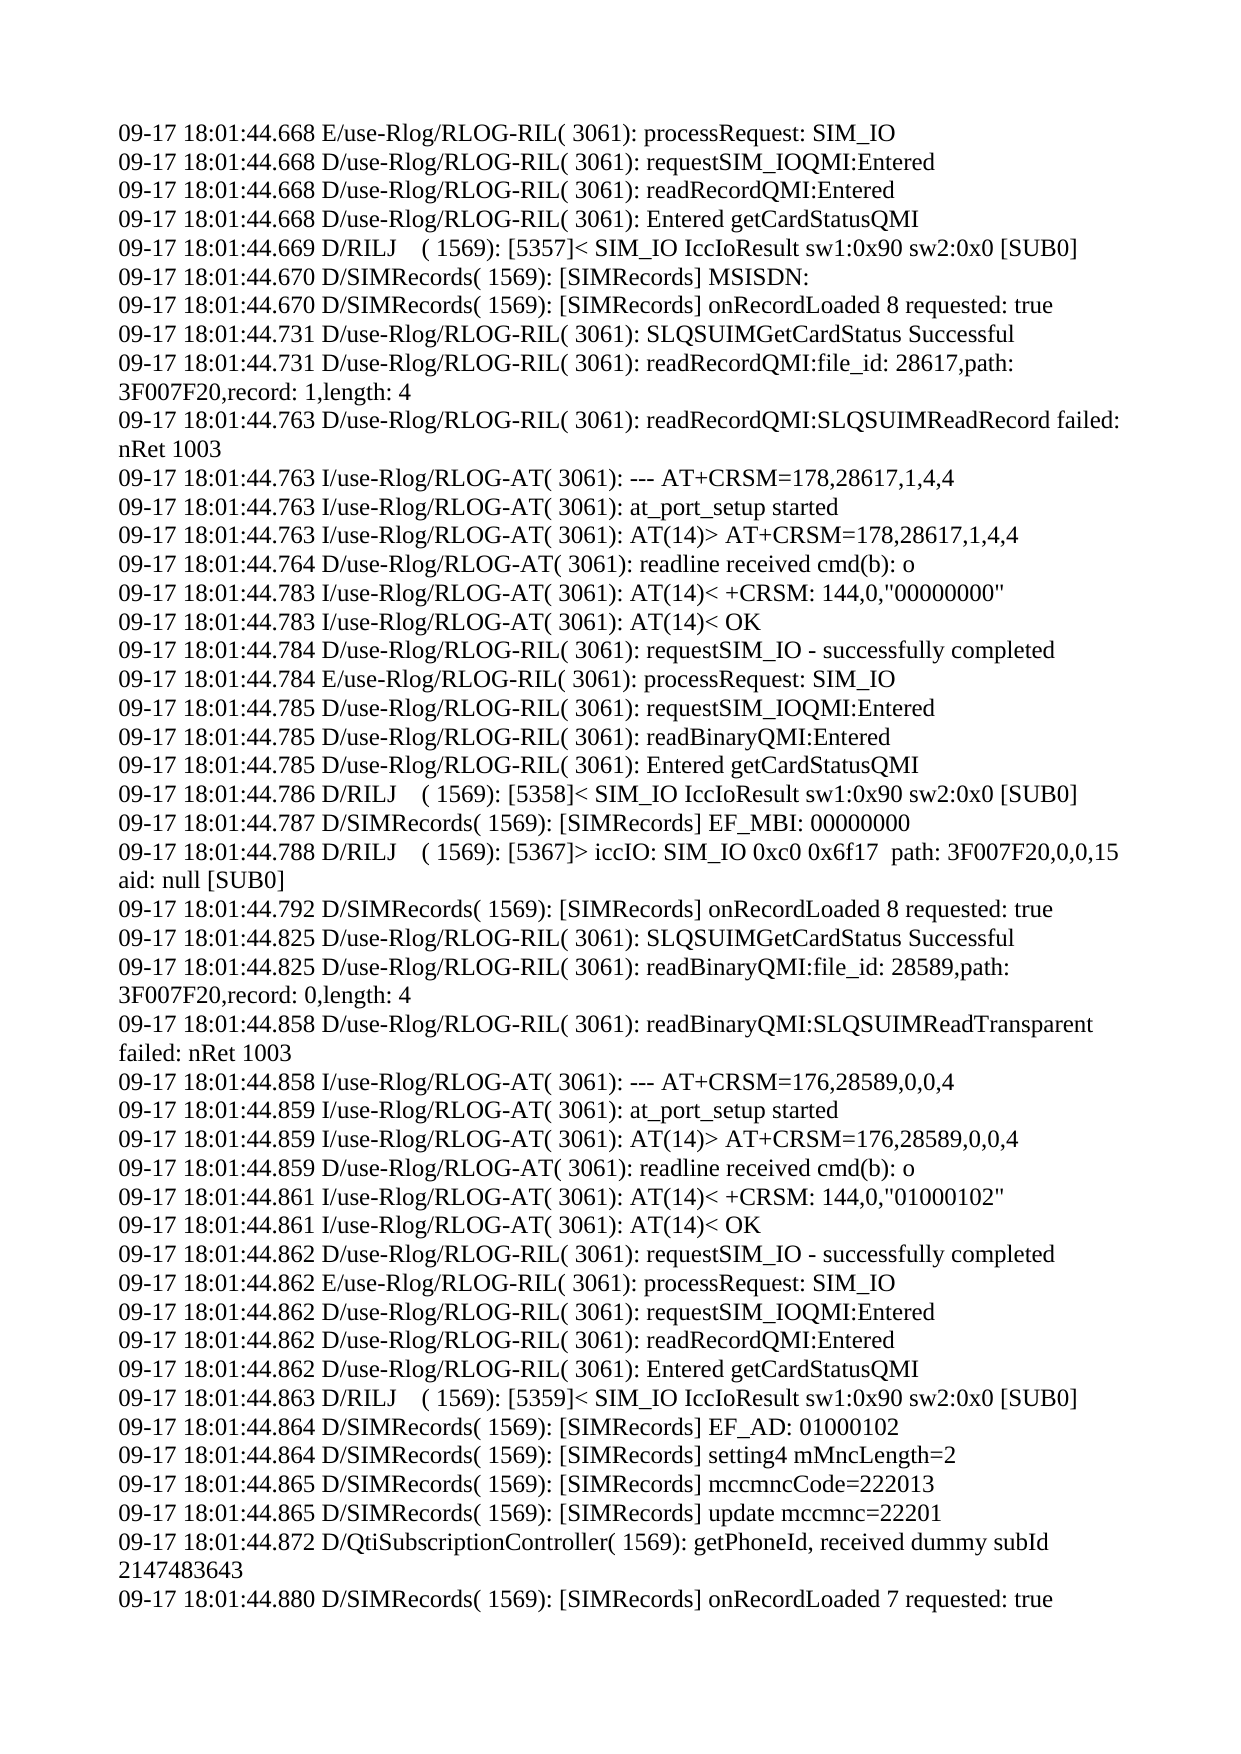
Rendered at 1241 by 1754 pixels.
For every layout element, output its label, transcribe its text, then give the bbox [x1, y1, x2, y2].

text 09-17 18:01:44.862 D/use-Rlog/RLOG-RIL( 3061): Entered getCardStatusQMI [118, 1354, 1122, 1383]
text 09-17 18:01:44.859 I/use-Rlog/RLOG-AT( 3061): at_port_setup started [118, 1096, 1122, 1124]
text 09-17 18:01:44.783 I/use-Rlog/RLOG-AT( 3061): AT(14)< +CRSM: 144,0,"00000000" [118, 578, 1122, 607]
text 09-17 18:01:44.763 I/use-Rlog/RLOG-AT( 3061): AT(14)> AT+CRSM=178,28617,1,4,4 [118, 521, 1122, 549]
text 09-17 18:01:44.787 D/SIMRecords( 1569): [SIMRecords] EF_MBI: 00000000 [118, 808, 1122, 837]
text 09-17 18:01:44.825 D/use-Rlog/RLOG-RIL( 3061): readBinaryQMI:file_id: 28589,path: 3F007F20,record: 0,length: 4 [118, 952, 1122, 1009]
text 09-17 18:01:44.785 D/use-Rlog/RLOG-RIL( 3061): Entered getCardStatusQMI [118, 751, 1122, 779]
text 09-17 18:01:44.668 E/use-Rlog/RLOG-RIL( 3061): processRequest: SIM_IO [118, 118, 1122, 147]
text 09-17 18:01:44.785 D/use-Rlog/RLOG-RIL( 3061): requestSIM_IOQMI:Entered [118, 693, 1122, 722]
text 09-17 18:01:44.861 I/use-Rlog/RLOG-AT( 3061): AT(14)< OK [118, 1211, 1122, 1239]
text 09-17 18:01:44.668 D/use-Rlog/RLOG-RIL( 3061): Entered getCardStatusQMI [118, 204, 1122, 233]
text 09-17 18:01:44.731 D/use-Rlog/RLOG-RIL( 3061): readRecordQMI:file_id: 28617,path: 3F007F20,record: 1,length: 4 [118, 348, 1122, 406]
text 09-17 18:01:44.858 I/use-Rlog/RLOG-AT( 3061): --- AT+CRSM=176,28589,0,0,4 [118, 1067, 1122, 1096]
text 09-17 18:01:44.862 D/use-Rlog/RLOG-RIL( 3061): readRecordQMI:Entered [118, 1326, 1122, 1354]
text 09-17 18:01:44.865 D/SIMRecords( 1569): [SIMRecords] update mccmnc=22201 [118, 1498, 1122, 1527]
text 09-17 18:01:44.862 D/use-Rlog/RLOG-RIL( 3061): requestSIM_IO - successfully completed [118, 1239, 1122, 1268]
text 09-17 18:01:44.763 I/use-Rlog/RLOG-AT( 3061): at_port_setup started [118, 492, 1122, 521]
text 09-17 18:01:44.864 D/SIMRecords( 1569): [SIMRecords] EF_AD: 01000102 [118, 1412, 1122, 1441]
text 09-17 18:01:44.865 D/SIMRecords( 1569): [SIMRecords] mccmncCode=222013 [118, 1469, 1122, 1498]
text 09-17 18:01:44.859 D/use-Rlog/RLOG-AT( 3061): readline received cmd(b): o [118, 1153, 1122, 1182]
text 09-17 18:01:44.785 D/use-Rlog/RLOG-RIL( 3061): readBinaryQMI:Entered [118, 722, 1122, 751]
text 09-17 18:01:44.784 E/use-Rlog/RLOG-RIL( 3061): processRequest: SIM_IO [118, 664, 1122, 693]
text 09-17 18:01:44.872 D/QtiSubscriptionController( 1569): getPhoneId, received dummy subId 2147483643 [118, 1527, 1122, 1584]
text 09-17 18:01:44.670 D/SIMRecords( 1569): [SIMRecords] MSISDN: [118, 262, 1122, 291]
text 09-17 18:01:44.859 I/use-Rlog/RLOG-AT( 3061): AT(14)> AT+CRSM=176,28589,0,0,4 [118, 1124, 1122, 1153]
text 09-17 18:01:44.880 D/SIMRecords( 1569): [SIMRecords] onRecordLoaded 7 requested: true [118, 1584, 1122, 1613]
text 09-17 18:01:44.792 D/SIMRecords( 1569): [SIMRecords] onRecordLoaded 8 requested: true [118, 894, 1122, 923]
text 09-17 18:01:44.825 D/use-Rlog/RLOG-RIL( 3061): SLQSUIMGetCardStatus Successful [118, 923, 1122, 952]
text 09-17 18:01:44.864 D/SIMRecords( 1569): [SIMRecords] setting4 mMncLength=2 [118, 1441, 1122, 1469]
text 09-17 18:01:44.862 E/use-Rlog/RLOG-RIL( 3061): processRequest: SIM_IO [118, 1268, 1122, 1297]
text 09-17 18:01:44.858 D/use-Rlog/RLOG-RIL( 3061): readBinaryQMI:SLQSUIMReadTransparent failed: nRet 1003 [118, 1009, 1122, 1067]
text 09-17 18:01:44.863 D/RILJ ( 1569): [5359]< SIM_IO IccIoResult sw1:0x90 sw2:0x0 [SUB0] [118, 1383, 1122, 1412]
text 09-17 18:01:44.783 I/use-Rlog/RLOG-AT( 3061): AT(14)< OK [118, 607, 1122, 636]
text 09-17 18:01:44.764 D/use-Rlog/RLOG-AT( 3061): readline received cmd(b): o [118, 549, 1122, 578]
text 09-17 18:01:44.788 D/RILJ ( 1569): [5367]> iccIO: SIM_IO 0xc0 0x6f17 path: 3F007F20,0,0,15 aid: null [SUB0] [118, 837, 1122, 894]
text 09-17 18:01:44.668 D/use-Rlog/RLOG-RIL( 3061): requestSIM_IOQMI:Entered [118, 147, 1122, 176]
text 09-17 18:01:44.763 I/use-Rlog/RLOG-AT( 3061): --- AT+CRSM=178,28617,1,4,4 [118, 463, 1122, 492]
text 09-17 18:01:44.731 D/use-Rlog/RLOG-RIL( 3061): SLQSUIMGetCardStatus Successful [118, 319, 1122, 348]
text 09-17 18:01:44.862 D/use-Rlog/RLOG-RIL( 3061): requestSIM_IOQMI:Entered [118, 1297, 1122, 1326]
text 09-17 18:01:44.669 D/RILJ ( 1569): [5357]< SIM_IO IccIoResult sw1:0x90 sw2:0x0 [SUB0] [118, 233, 1122, 262]
text 09-17 18:01:44.861 I/use-Rlog/RLOG-AT( 3061): AT(14)< +CRSM: 144,0,"01000102" [118, 1182, 1122, 1211]
text 09-17 18:01:44.670 D/SIMRecords( 1569): [SIMRecords] onRecordLoaded 8 requested: true [118, 291, 1122, 319]
text 09-17 18:01:44.786 D/RILJ ( 1569): [5358]< SIM_IO IccIoResult sw1:0x90 sw2:0x0 [SUB0] [118, 779, 1122, 808]
text 09-17 18:01:44.784 D/use-Rlog/RLOG-RIL( 3061): requestSIM_IO - successfully completed [118, 636, 1122, 664]
text 09-17 18:01:44.668 D/use-Rlog/RLOG-RIL( 3061): readRecordQMI:Entered [118, 176, 1122, 204]
text 09-17 18:01:44.763 D/use-Rlog/RLOG-RIL( 3061): readRecordQMI:SLQSUIMReadRecord failed: nRet 1003 [118, 406, 1122, 463]
